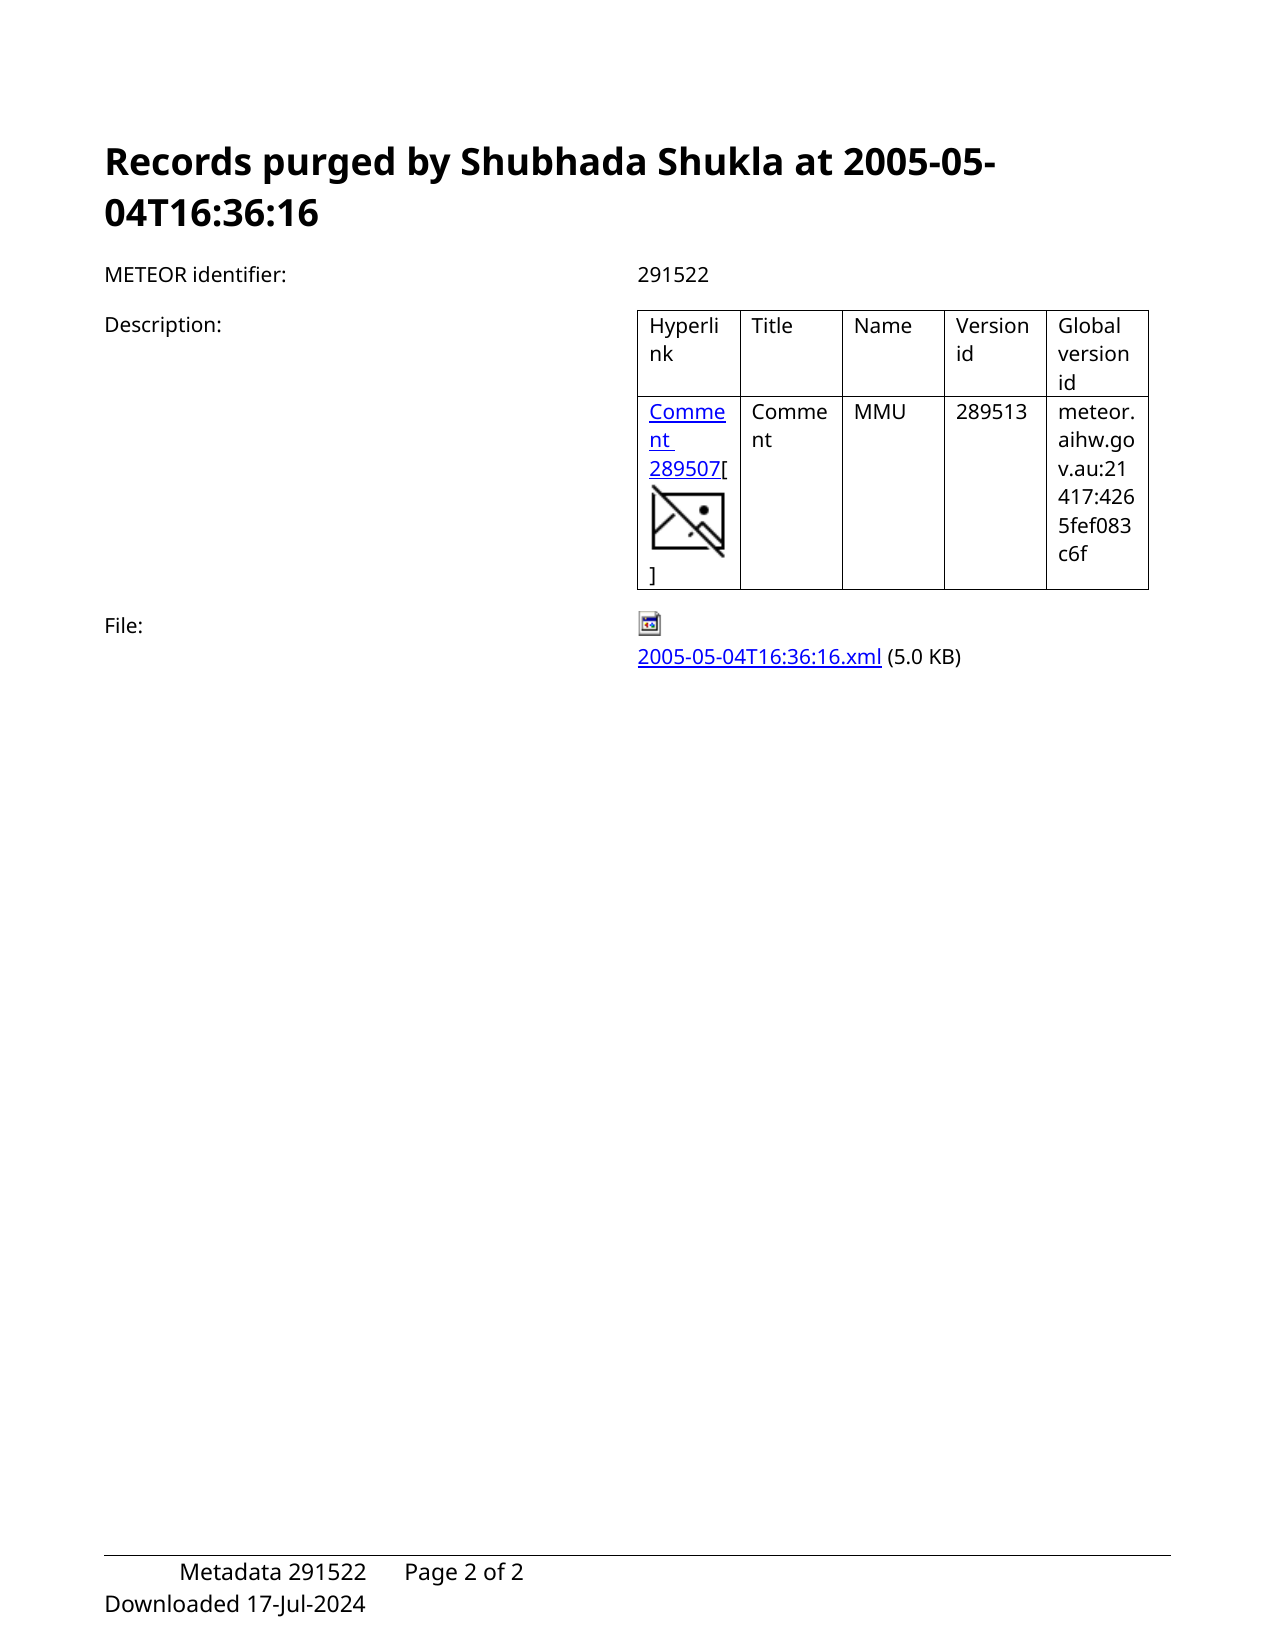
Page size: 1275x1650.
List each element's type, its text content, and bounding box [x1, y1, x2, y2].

table_cell 2005-05-04T16:36:16.xml (5.0 KB) [626, 601, 1159, 712]
table_cell File: [93, 601, 626, 712]
table_header METEOR identifier: [93, 250, 626, 299]
table_cell [626, 299, 1159, 601]
table_header 291522 [626, 250, 1159, 299]
table_cell Description: [93, 299, 626, 601]
subtitle Records purged by Shubhada Shukla at 2005-05-04T16:36:16 [104, 135, 1171, 237]
